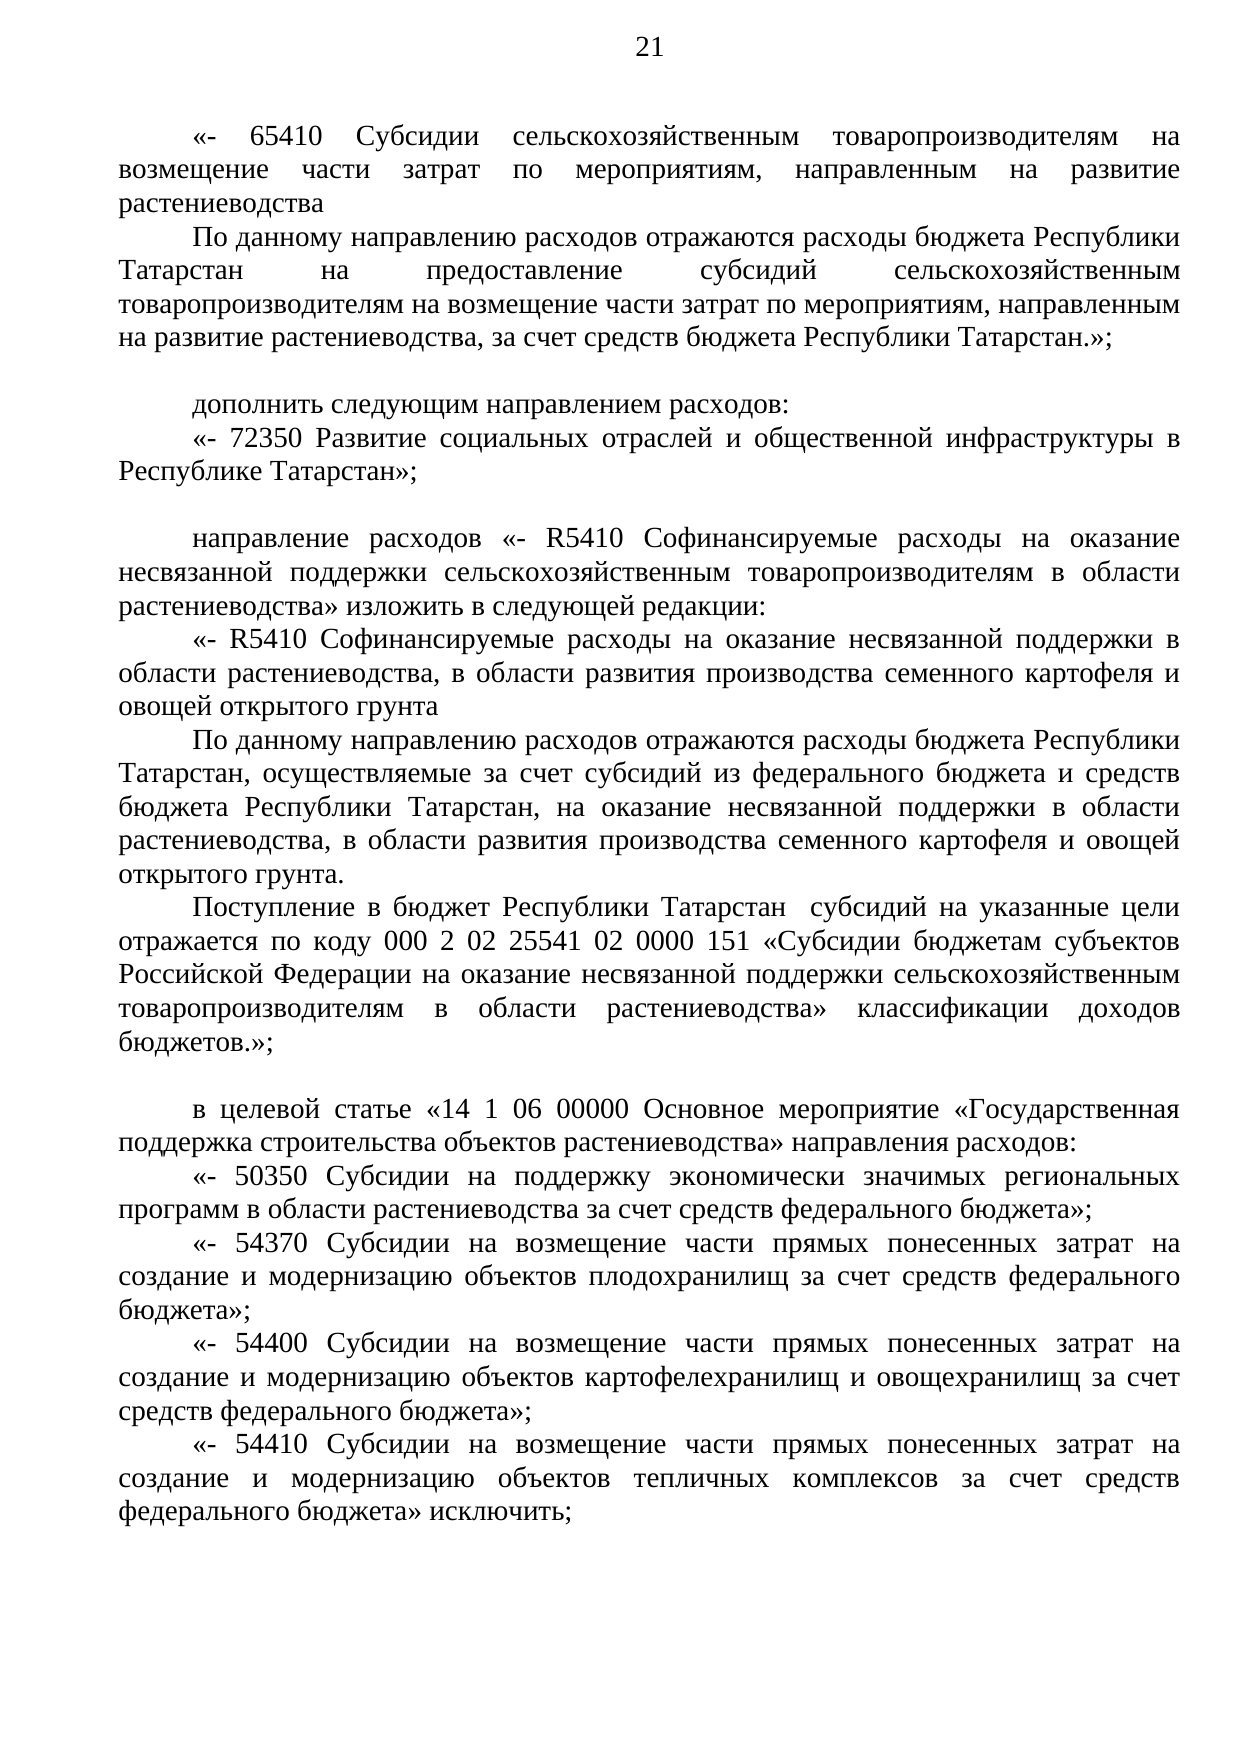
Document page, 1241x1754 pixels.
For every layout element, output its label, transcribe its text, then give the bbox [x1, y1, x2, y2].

text По данному направлению расходов отражаются расходы бюджета Республики Татарстан на предоставление субсидий сельскохозяйственным товаропроизводителям на возмещение части затрат по мероприятиям, направленным на развитие растениеводства, за счет средств бюджета Республики Татарстан.»; [118, 219, 1181, 353]
text дополнить следующим направлением расходов: [118, 386, 1181, 420]
text «- 72350 Развитие социальных отраслей и общественной инфраструктуры в Республике Татарстан»; [118, 420, 1181, 487]
text Поступление в бюджет Республики Татарстан субсидий на указанные цели отражается по коду 000 2 02 25541 02 0000 151 «Субсидии бюджетам субъектов Российской Федерации на оказание несвязанной поддержки сельскохозяйственным товаропроизводителям в области растениеводства» классификации доходов бюджетов.»; [118, 889, 1181, 1057]
text «- 65410 Субсидии сельскохозяйственным товаропроизводителям на возмещение части затрат по мероприятиям, направленным на развитие растениеводства [118, 118, 1181, 219]
text в целевой статье «14 1 06 00000 Основное мероприятие «Государственная поддержка строительства объектов растениеводства» направления расходов: [118, 1091, 1181, 1158]
text «- 50350 Субсидии на поддержку экономически значимых региональных программ в области растениеводства за счет средств федерального бюджета»; [118, 1158, 1181, 1225]
text «- 54410 Субсидии на возмещение части прямых понесенных затрат на создание и модернизацию объектов тепличных комплексов за счет средств федерального бюджета» исключить; [118, 1426, 1181, 1527]
text «- 54400 Субсидии на возмещение части прямых понесенных затрат на создание и модернизацию объектов картофелехранилищ и овощехранилищ за счет средств федерального бюджета»; [118, 1326, 1181, 1426]
text «- 54370 Субсидии на возмещение части прямых понесенных затрат на создание и модернизацию объектов плодохранилищ за счет средств федерального бюджета»; [118, 1225, 1181, 1326]
text направление расходов «- R5410 Софинансируемые расходы на оказание несвязанной поддержки сельскохозяйственным товаропроизводителям в области растениеводства» изложить в следующей редакции: [118, 521, 1181, 621]
text «- R5410 Софинансируемые расходы на оказание несвязанной поддержки в области растениеводства, в области развития производства семенного картофеля и овощей открытого грунта [118, 621, 1181, 722]
text По данному направлению расходов отражаются расходы бюджета Республики Татарстан, осуществляемые за счет субсидий из федерального бюджета и средств бюджета Республики Татарстан, на оказание несвязанной поддержки в области растениеводства, в области развития производства семенного картофеля и овощей открытого грунта. [118, 722, 1181, 889]
